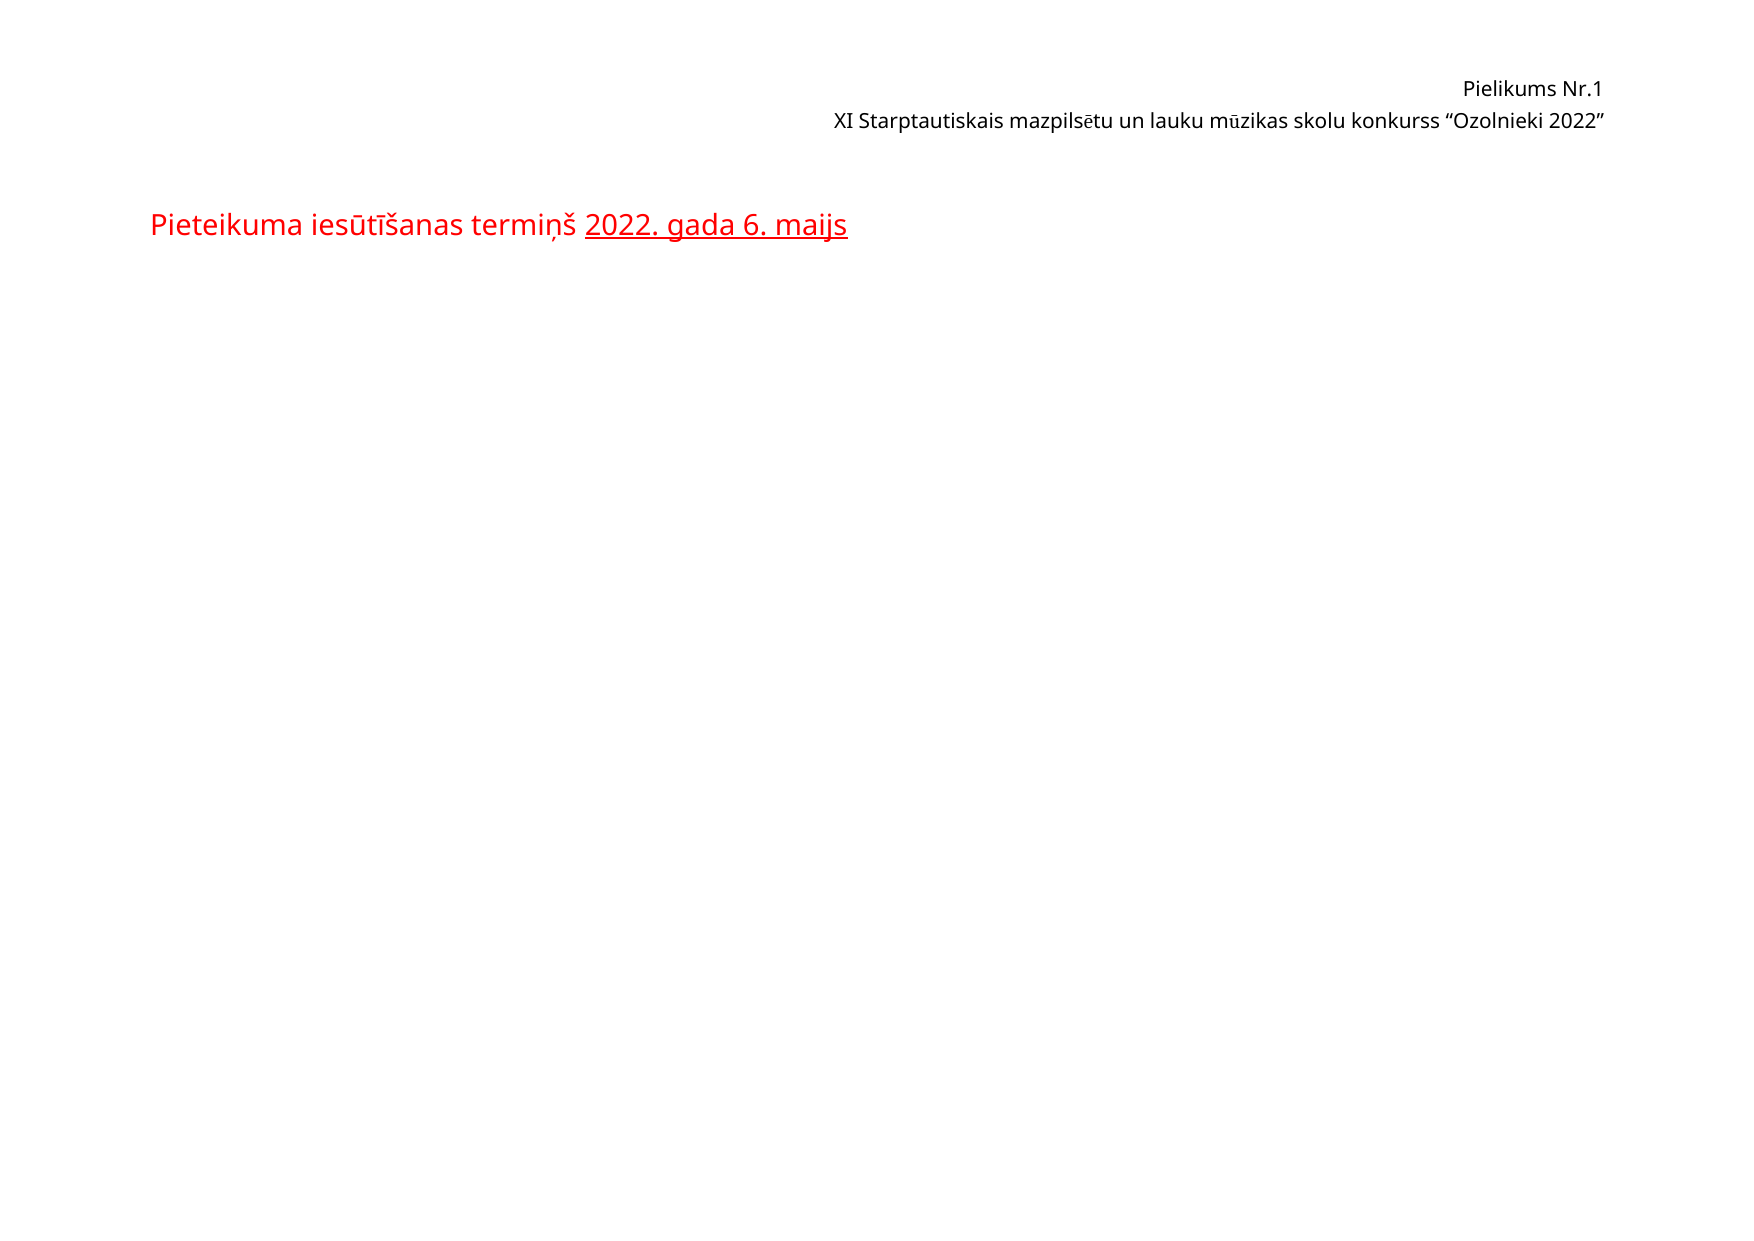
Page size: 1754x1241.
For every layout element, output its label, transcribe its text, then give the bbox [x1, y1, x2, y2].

text Pieteikuma iesūtīšanas termiņš 2022. gada 6. maijs [150, 204, 1604, 243]
